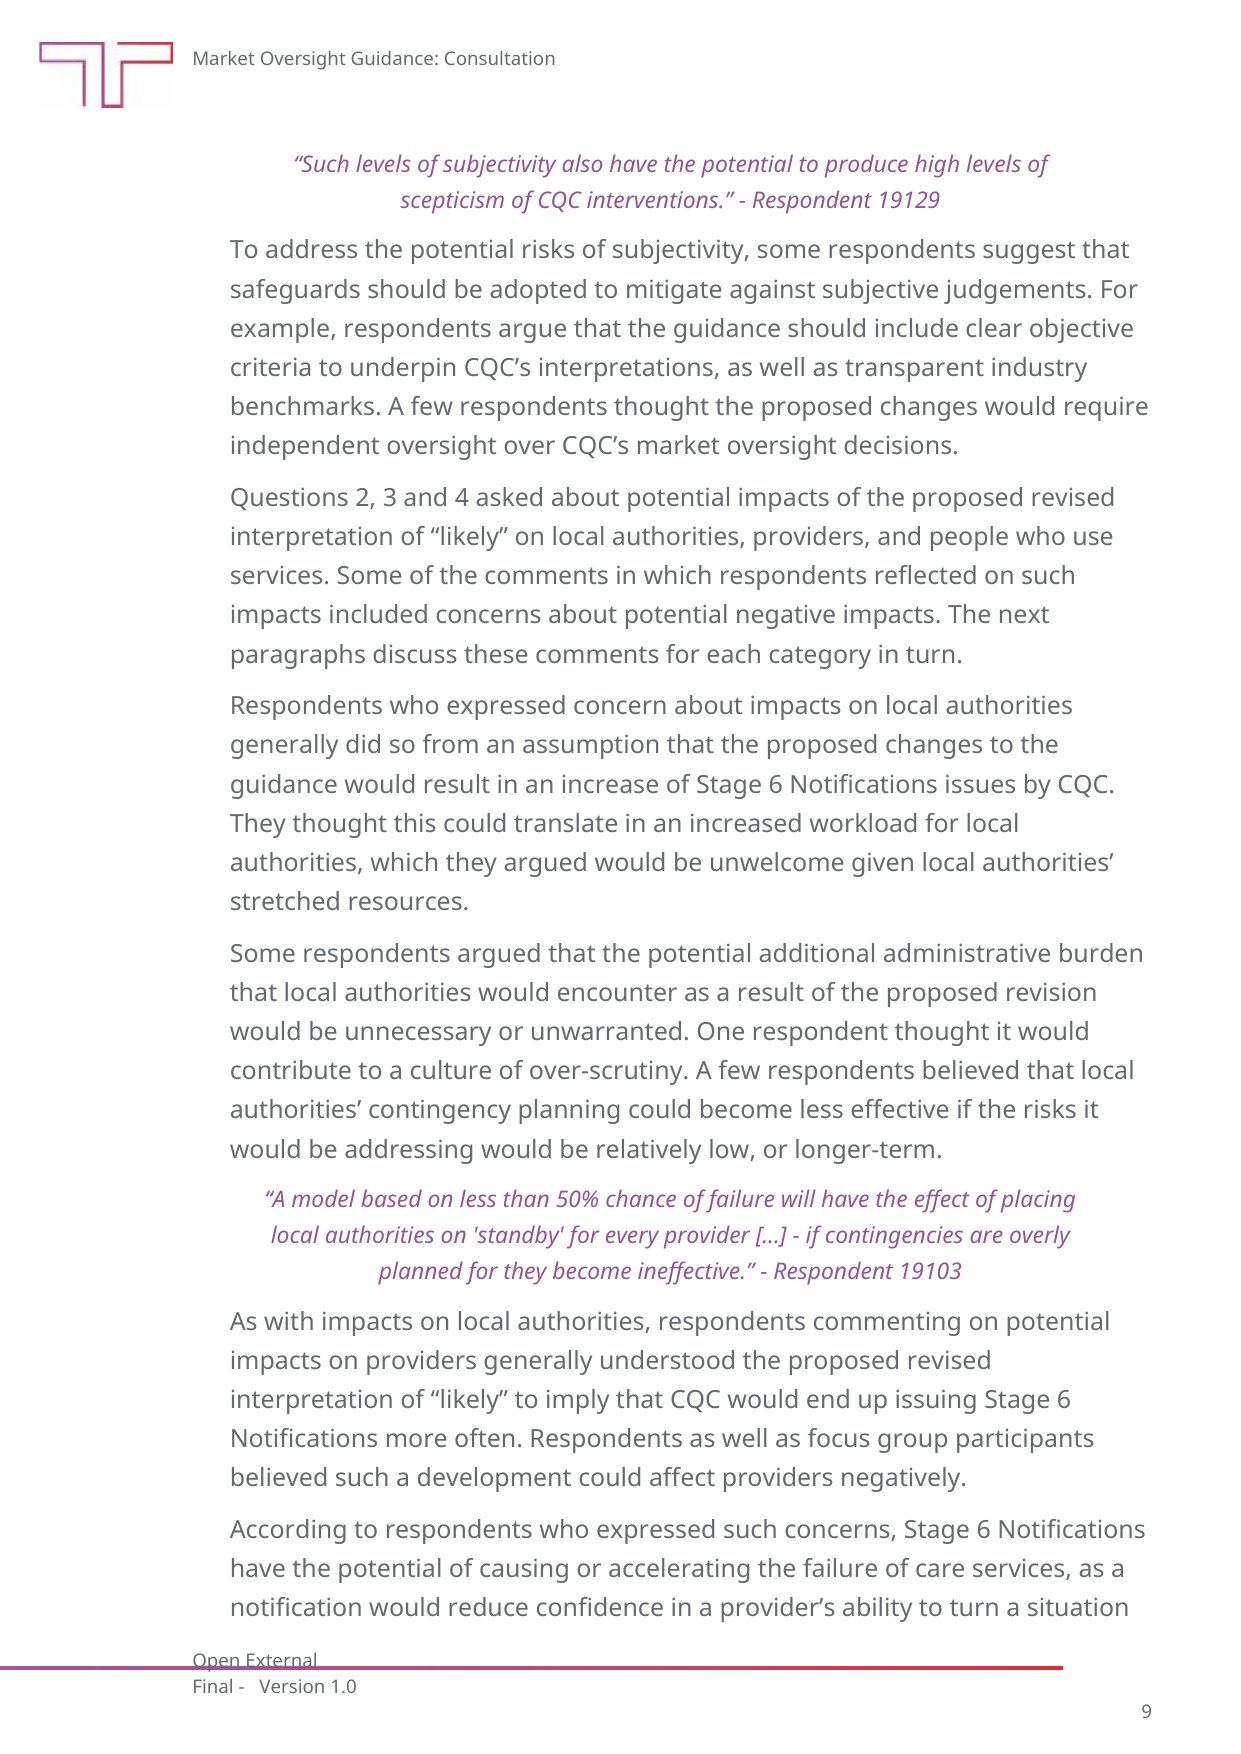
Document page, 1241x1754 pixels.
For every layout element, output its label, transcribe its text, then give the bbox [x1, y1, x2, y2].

text “Such levels of subjectivity also have the potential to produce high levels of scepticism of CQC interventions.” - Respondent 19129 [251, 148, 1092, 215]
text As with impacts on local authorities, respondents commenting on potential impacts on providers generally understood the proposed revised interpretation of “likely” to imply that CQC would end up issuing Stage 6 Notifications more often. Respondents as well as focus group participants believed such a development could affect providers negatively. [229, 1303, 1152, 1494]
text To address the potential risks of subjectivity, some respondents suggest that safeguards should be adopted to mitigate against subjective judgements. For example, respondents argue that the guidance should include clear objective criteria to underpin CQC’s interpretations, as well as transparent industry benchmarks. A few respondents thought the proposed changes would require independent oversight over CQC’s market oversight decisions. [229, 232, 1152, 462]
picture [39, 42, 174, 108]
picture [209, 1666, 1063, 1670]
text Some respondents argued that the potential additional administrative burden that local authorities would encounter as a result of the proposed revision would be unnecessary or unwarranted. One respondent thought it would contribute to a culture of over-scrutiny. A few respondents believed that local authorities’ contingency planning could become less effective if the risks it would be addressing would be relatively low, or longer-term. [229, 935, 1152, 1165]
text “A model based on less than 50% chance of failure will have the effect of placing local authorities on 'standby' for every provider […] - if contingencies are overly planned for they become ineffective.” - Respondent 19103 [251, 1183, 1092, 1286]
text Questions 2, 3 and 4 asked about potential impacts of the proposed revised interpretation of “likely” on local authorities, providers, and people who use services. Some of the comments in which respondents reflected on such impacts included concerns about potential negative impacts. The next paragraphs discuss these comments for each category in turn. [229, 479, 1152, 670]
text Respondents who expressed concern about impacts on local authorities generally did so from an assumption that the proposed changes to the guidance would result in an increase of Stage 6 Notifications issues by CQC. They thought this could translate in an increased workload for local authorities, which they argued would be unwelcome given local authorities’ stretched resources. [229, 688, 1152, 918]
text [229, 1512, 1152, 1624]
picture [0, 1666, 208, 1670]
